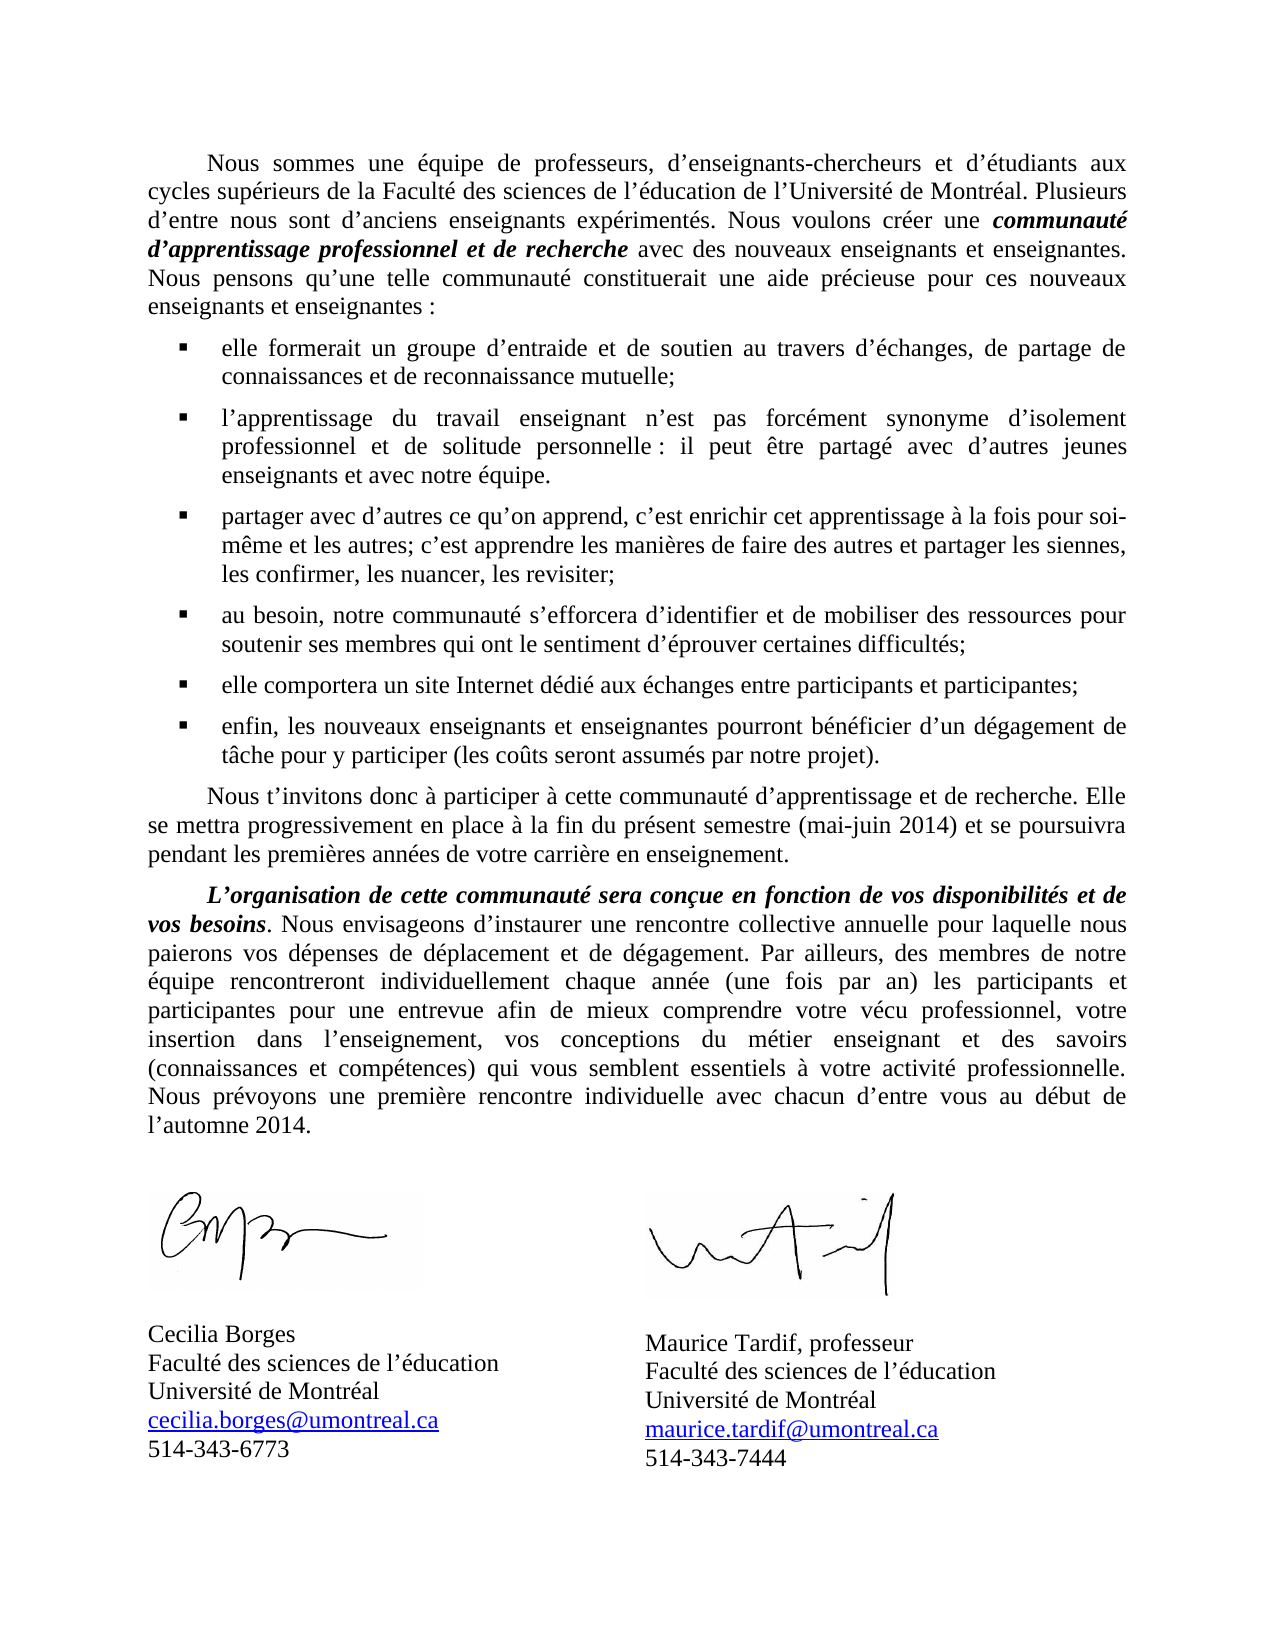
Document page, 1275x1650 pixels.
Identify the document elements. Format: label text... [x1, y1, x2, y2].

list enfin, les nouveaux enseignants et enseignantes pourront bénéficier d’un dégagement de tâche pour y participer (les coûts seront assumés par notre projet). [177, 711, 1127, 769]
picture [644, 1192, 898, 1299]
table_header Maurice Tardif, professeur Faculté des sciences de l’éducation Université de Montréal maurice.tardif@umontreal.ca 514-343-7444 [634, 1193, 1131, 1471]
text L’organisation de cette communauté sera conçue en fonction de vos disponibilités et de vos besoins. Nous envisageons d’instaurer une rencontre collective annuelle pour laquelle nous paierons vos dépenses de déplacement et de dégagement. Par ailleurs, des membres de notre équipe rencontreront individuellement chaque année (une fois par an) les participants et participantes pour une entrevue afin de mieux comprendre votre vécu professionnel, votre insertion dans l’enseignement, vos conceptions du métier enseignant et des savoirs (connaissances et compétences) qui vous semblent essentiels à votre activité professionnelle. Nous prévoyons une première rencontre individuelle avec chacun d’entre vous au début de l’automne 2014. [148, 880, 1127, 1139]
list au besoin, notre communauté s’efforcera d’identifier et de mobiliser des ressources pour soutenir ses membres qui ont le sentiment d’éprouver certaines difficultés; [177, 600, 1127, 658]
list partager avec d’autres ce qu’on apprend, c’est enrichir cet apprentissage à la fois pour soi-même et les autres; c’est apprendre les manières de faire des autres et partager les siennes, les confirmer, les nuancer, les revisiter; [177, 501, 1127, 588]
text Nous sommes une équipe de professeurs, d’enseignants-chercheurs et d’étudiants aux cycles supérieurs de la Faculté des sciences de l’éducation de l’Université de Montréal. Plusieurs d’entre nous sont d’anciens enseignants expérimentés. Nous voulons créer une communauté d’apprentissage professionnel et de recherche avec des nouveaux enseignants et enseignantes. Nous pensons qu’une telle communauté constituerait une aide précieuse pour ces nouveaux enseignants et enseignantes : [148, 148, 1127, 320]
text Nous t’invitons donc à participer à cette communauté d’apprentissage et de recherche. Elle se mettra progressivement en place à la fin du présent semestre (mai-juin 2014) et se poursuivra pendant les premières années de votre carrière en enseignement. [148, 781, 1127, 868]
list elle formerait un groupe d’entraide et de soutien au travers d’échanges, de partage de connaissances et de reconnaissance mutuelle; [177, 333, 1127, 390]
list l’apprentissage du travail enseignant n’est pas forcément synonyme d’isolement professionnel et de solitude personnelle : il peut être partagé avec d’autres jeunes enseignants et avec notre équipe. [177, 403, 1127, 489]
picture [147, 1192, 424, 1291]
table_header Cecilia Borges Faculté des sciences de l’éducation Université de Montréal cecilia.borges@umontreal.ca 514-343-6773 [136, 1193, 633, 1471]
list elle comportera un site Internet dédié aux échanges entre participants et participantes; [177, 670, 1127, 699]
